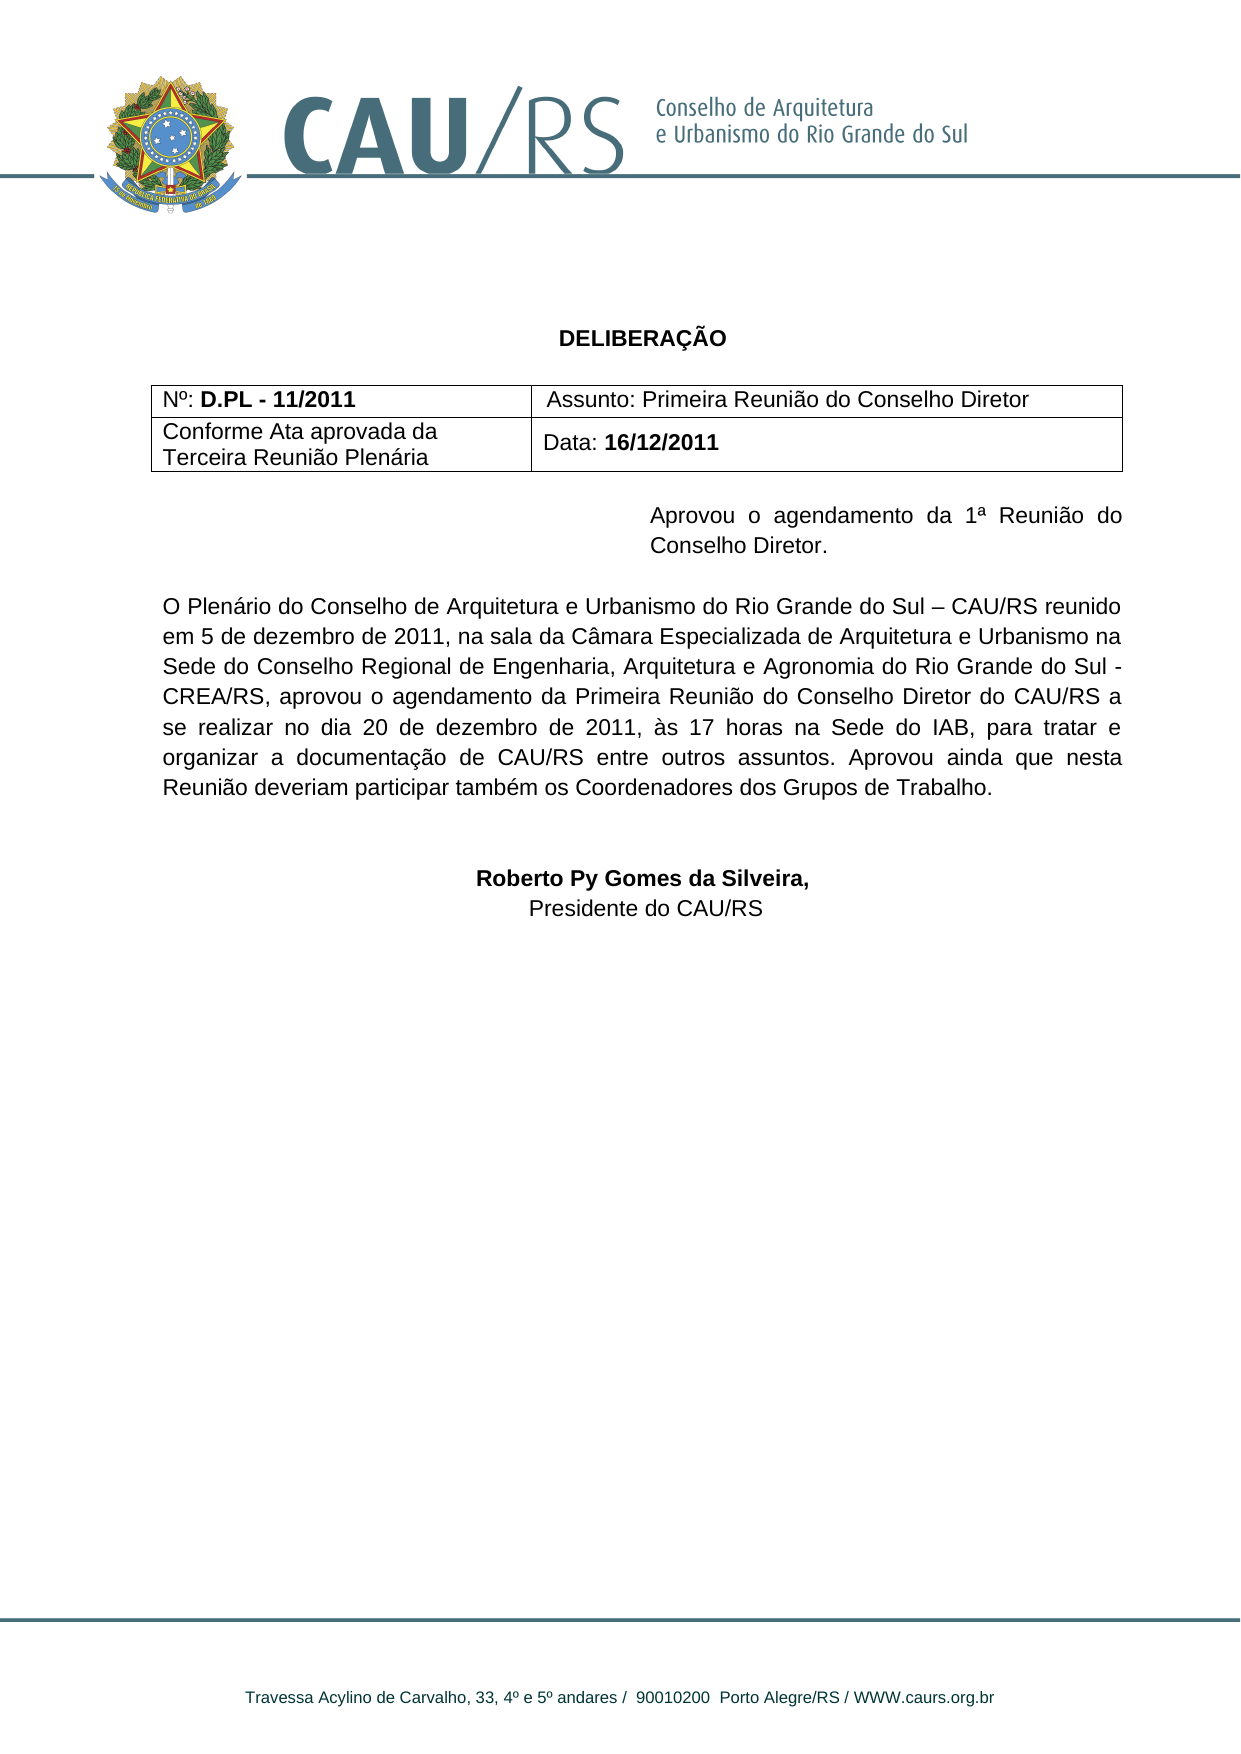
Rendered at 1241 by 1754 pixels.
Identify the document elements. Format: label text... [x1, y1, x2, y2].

text Aprovou o agendamento da 1ª Reunião do Conselho Diretor. [650, 502, 1123, 558]
table_cell Conforme Ata aprovada da Terceira Reunião Plenária [152, 418, 531, 471]
table_cell Data: 16/12/2011 [532, 418, 1122, 471]
text Presidente do CAU/RS [162, 895, 1123, 921]
text DELIBERAÇÃO [162, 325, 1123, 351]
table_header Nº: D.PL - 11/2011 [152, 386, 531, 417]
text Roberto Py Gomes da Silveira, [162, 864, 1123, 891]
table_header Assunto: Primeira Reunião do Conselho Diretor [532, 386, 1122, 417]
picture [0, 0, 1241, 1622]
text O Plenário do Conselho de Arquitetura e Urbanismo do Rio Grande do Sul – CAU/RS reunido em 5 de dezembro de 2011, na sala da Câmara Especializada de Arquitetura e Urbanismo na Sede do Conselho Regional de Engenharia, Arquitetura e Agronomia do Rio Grande do Sul - CREA/RS, aprovou o agendamento da Primeira Reunião do Conselho Diretor do CAU/RS a se realizar no dia 20 de dezembro de 2011, às 17 horas na Sede do IAB, para tratar e organizar a documentação de CAU/RS entre outros assuntos. Aprovou ainda que nesta Reunião deveriam participar também os Coordenadores dos Grupos de Trabalho. [162, 593, 1123, 800]
